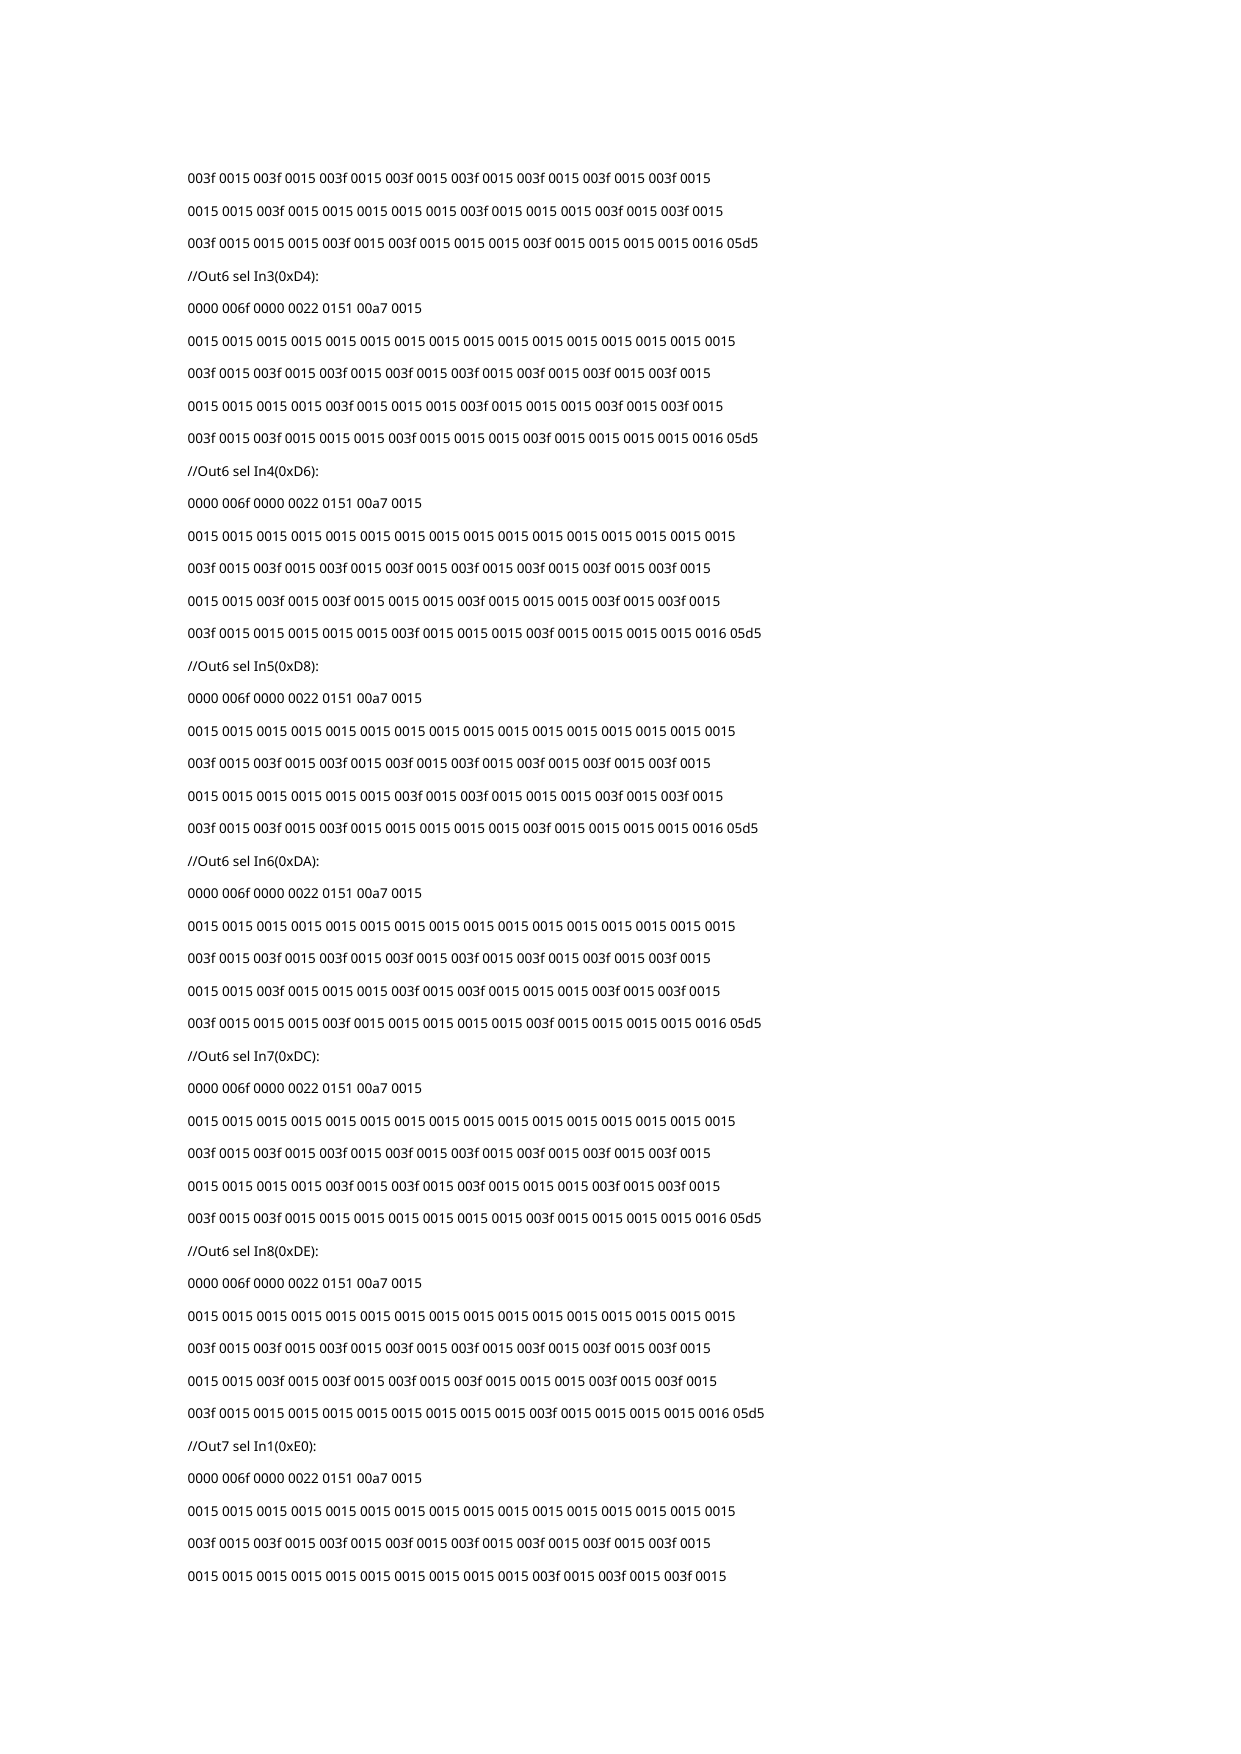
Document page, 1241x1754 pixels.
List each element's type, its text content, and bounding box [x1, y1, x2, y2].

text 0015 0015 0015 0015 0015 0015 0015 0015 0015 0015 0015 0015 0015 0015 0015 0015 [187, 1299, 1053, 1332]
text 0000 006f 0000 0022 0151 00a7 0015 [187, 1267, 1053, 1299]
text 003f 0015 003f 0015 003f 0015 003f 0015 003f 0015 003f 0015 003f 0015 003f 0015 [187, 162, 1053, 194]
text 003f 0015 003f 0015 0015 0015 003f 0015 0015 0015 003f 0015 0015 0015 0015 0016 05d5 [187, 422, 1053, 454]
text 003f 0015 003f 0015 003f 0015 003f 0015 003f 0015 003f 0015 003f 0015 003f 0015 [187, 1332, 1053, 1364]
text //Out7 sel In1(0xE0): [187, 1429, 1053, 1462]
text //Out6 sel In7(0xDC): [187, 1039, 1053, 1072]
text 003f 0015 0015 0015 003f 0015 0015 0015 0015 0015 003f 0015 0015 0015 0015 0016 05d5 [187, 1007, 1053, 1039]
text 003f 0015 003f 0015 003f 0015 003f 0015 003f 0015 003f 0015 003f 0015 003f 0015 [187, 747, 1053, 779]
text 0000 006f 0000 0022 0151 00a7 0015 [187, 1462, 1053, 1494]
text 0015 0015 0015 0015 0015 0015 0015 0015 0015 0015 0015 0015 0015 0015 0015 0015 [187, 324, 1053, 357]
text 003f 0015 003f 0015 003f 0015 003f 0015 003f 0015 003f 0015 003f 0015 003f 0015 [187, 1137, 1053, 1169]
text 0000 006f 0000 0022 0151 00a7 0015 [187, 682, 1053, 714]
text 003f 0015 0015 0015 0015 0015 0015 0015 0015 0015 003f 0015 0015 0015 0015 0016 05d5 [187, 1397, 1053, 1429]
text 003f 0015 003f 0015 003f 0015 003f 0015 003f 0015 003f 0015 003f 0015 003f 0015 [187, 942, 1053, 974]
text 0015 0015 003f 0015 003f 0015 003f 0015 003f 0015 0015 0015 003f 0015 003f 0015 [187, 1364, 1053, 1397]
text 0000 006f 0000 0022 0151 00a7 0015 [187, 487, 1053, 519]
text 0015 0015 0015 0015 0015 0015 0015 0015 0015 0015 0015 0015 0015 0015 0015 0015 [187, 519, 1053, 552]
text 0015 0015 003f 0015 0015 0015 003f 0015 003f 0015 0015 0015 003f 0015 003f 0015 [187, 974, 1053, 1007]
text 0015 0015 003f 0015 003f 0015 0015 0015 003f 0015 0015 0015 003f 0015 003f 0015 [187, 584, 1053, 617]
text 003f 0015 003f 0015 003f 0015 0015 0015 0015 0015 003f 0015 0015 0015 0015 0016 05d5 [187, 812, 1053, 844]
text 0015 0015 0015 0015 0015 0015 0015 0015 0015 0015 0015 0015 0015 0015 0015 0015 [187, 714, 1053, 747]
text 003f 0015 0015 0015 003f 0015 003f 0015 0015 0015 003f 0015 0015 0015 0015 0016 05d5 [187, 227, 1053, 259]
text 0015 0015 0015 0015 003f 0015 003f 0015 003f 0015 0015 0015 003f 0015 003f 0015 [187, 1169, 1053, 1202]
text 0015 0015 0015 0015 0015 0015 0015 0015 0015 0015 0015 0015 0015 0015 0015 0015 [187, 1104, 1053, 1137]
text 0015 0015 0015 0015 003f 0015 0015 0015 003f 0015 0015 0015 003f 0015 003f 0015 [187, 389, 1053, 422]
text 003f 0015 003f 0015 0015 0015 0015 0015 0015 0015 003f 0015 0015 0015 0015 0016 05d5 [187, 1202, 1053, 1234]
text 003f 0015 003f 0015 003f 0015 003f 0015 003f 0015 003f 0015 003f 0015 003f 0015 [187, 1527, 1053, 1559]
text //Out6 sel In5(0xD8): [187, 649, 1053, 682]
text 0015 0015 0015 0015 0015 0015 0015 0015 0015 0015 003f 0015 003f 0015 003f 0015 [187, 1559, 1053, 1592]
text 0015 0015 0015 0015 0015 0015 003f 0015 003f 0015 0015 0015 003f 0015 003f 0015 [187, 779, 1053, 812]
text 0000 006f 0000 0022 0151 00a7 0015 [187, 877, 1053, 909]
text //Out6 sel In3(0xD4): [187, 259, 1053, 292]
text 0015 0015 0015 0015 0015 0015 0015 0015 0015 0015 0015 0015 0015 0015 0015 0015 [187, 909, 1053, 942]
text 003f 0015 0015 0015 0015 0015 003f 0015 0015 0015 003f 0015 0015 0015 0015 0016 05d5 [187, 617, 1053, 649]
text //Out6 sel In4(0xD6): [187, 454, 1053, 487]
text 0000 006f 0000 0022 0151 00a7 0015 [187, 1072, 1053, 1104]
text //Out6 sel In8(0xDE): [187, 1234, 1053, 1267]
text 0000 006f 0000 0022 0151 00a7 0015 [187, 292, 1053, 324]
text 0015 0015 003f 0015 0015 0015 0015 0015 003f 0015 0015 0015 003f 0015 003f 0015 [187, 194, 1053, 227]
text 003f 0015 003f 0015 003f 0015 003f 0015 003f 0015 003f 0015 003f 0015 003f 0015 [187, 357, 1053, 389]
text //Out6 sel In6(0xDA): [187, 844, 1053, 877]
text 0015 0015 0015 0015 0015 0015 0015 0015 0015 0015 0015 0015 0015 0015 0015 0015 [187, 1494, 1053, 1527]
text 003f 0015 003f 0015 003f 0015 003f 0015 003f 0015 003f 0015 003f 0015 003f 0015 [187, 552, 1053, 584]
